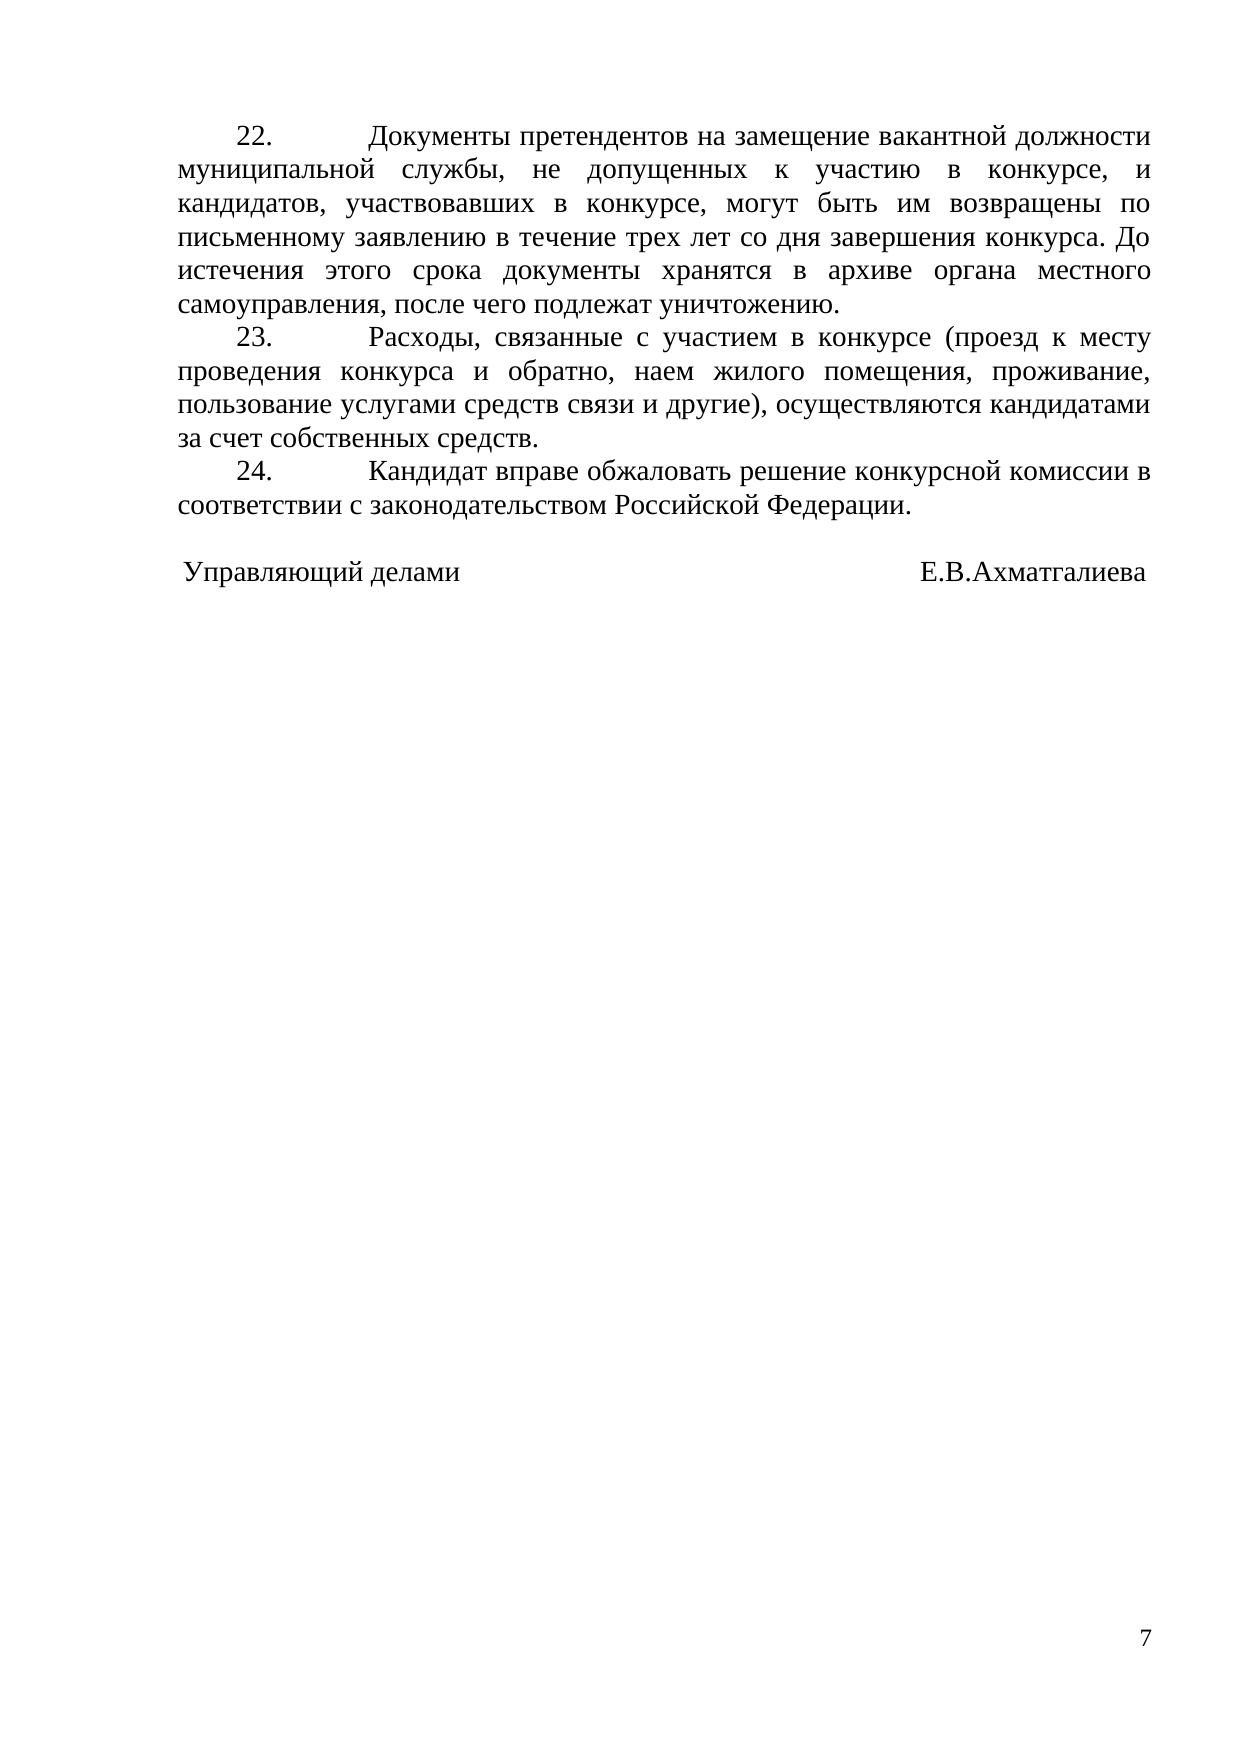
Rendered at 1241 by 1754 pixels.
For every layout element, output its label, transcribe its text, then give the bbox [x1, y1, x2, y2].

text 22. Документы претендентов на замещение вакантной должности муниципальной службы, не допущенных к участию в конкурсе, и кандидатов, участвовавших в конкурсе, могут быть им возвращены по письменному заявлению в течение трех лет со дня завершения конкурса. До истечения этого срока документы хранятся в архиве органа местного самоуправления, после чего подлежат уничтожению. [177, 118, 1152, 319]
text 23. Расходы, связанные с участием в конкурсе (проезд к месту проведения конкурса и обратно, наем жилого помещения, проживание, пользование услугами средств связи и другие), осуществляются кандидатами за счет собственных средств. [177, 319, 1152, 453]
text Управляющий делами Е.В.Ахматгалиева [177, 554, 1152, 588]
text 24. Кандидат вправе обжаловать решение конкурсной комиссии в соответствии с законодательством Российской Федерации. [177, 453, 1152, 521]
